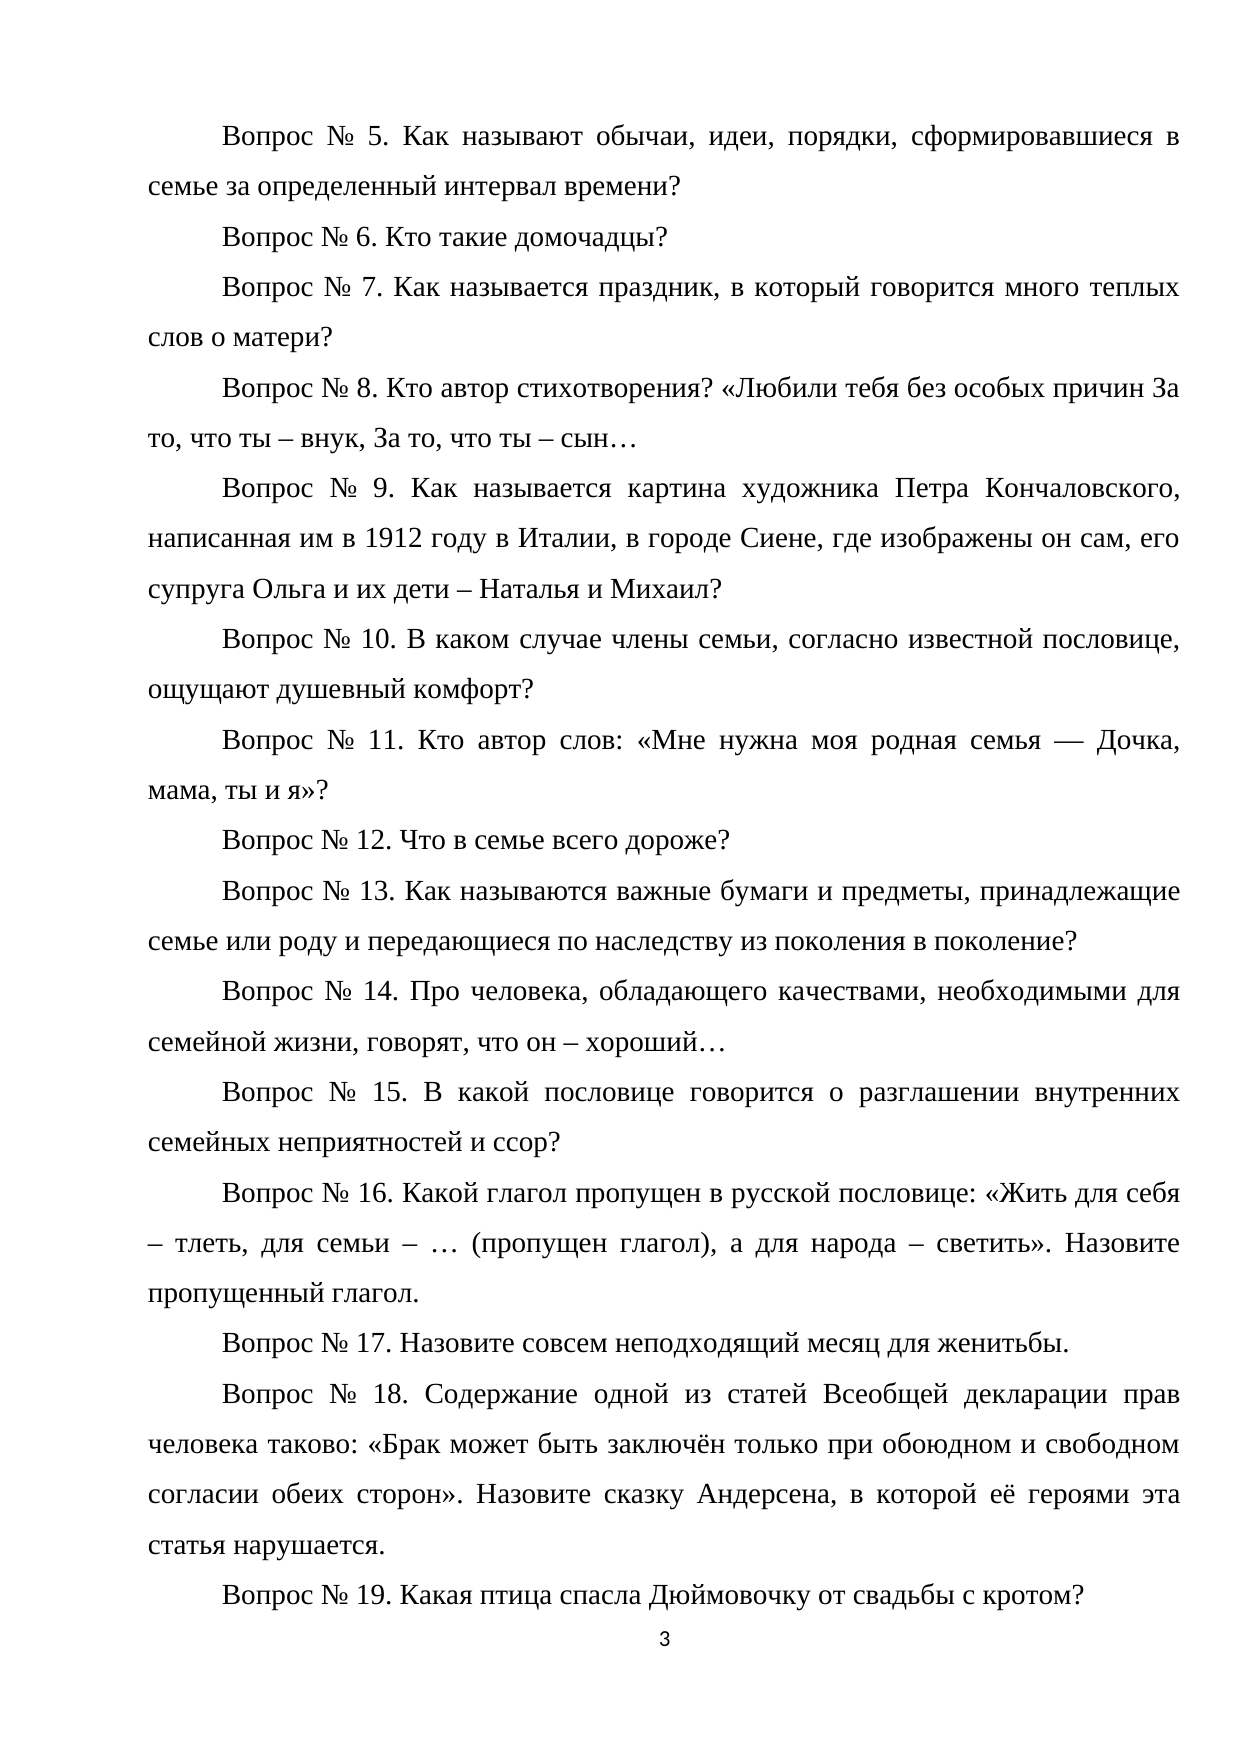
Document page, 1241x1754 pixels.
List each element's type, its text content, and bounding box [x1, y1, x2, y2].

list Вопрос № 15. В какой пословице говорится о разглашении внутренних семейных неприятностей и ссор? [148, 1074, 1181, 1158]
list Вопрос № 5. Как называют обычаи, идеи, порядки, сформировавшиеся в семье за определенный интервал времени? [148, 118, 1181, 202]
list Вопрос № 19. Какая птица спасла Дюймовочку от свадьбы с кротом? [148, 1577, 1181, 1611]
list Вопрос № 11. Кто автор слов: «Мне нужна моя родная семья — Дочка, мама, ты и я»? [148, 722, 1181, 806]
list Вопрос № 8. Кто автор стихотворения? «Любили тебя без особых причин За то, что ты – внук, За то, что ты – сын… [148, 370, 1181, 453]
list Вопрос № 9. Как называется картина художника Петра Кончаловского, написанная им в 1912 году в Италии, в городе Сиене, где изображены он сам, его супруга Ольга и их дети – Наталья и Михаил? [148, 470, 1181, 604]
list Вопрос № 6. Кто такие домочадцы? [148, 219, 1181, 252]
list Вопрос № 10. В каком случае члены семьи, согласно известной пословице, ощущают душевный комфорт? [148, 621, 1181, 705]
list Вопрос № 17. Назовите совсем неподходящий месяц для женитьбы. [148, 1326, 1181, 1359]
list Вопрос № 7. Как называется праздник, в который говорится много теплых слов о матери? [148, 269, 1181, 353]
list Вопрос № 16. Какой глагол пропущен в русской пословице: «Жить для себя – тлеть, для семьи – … (пропущен глагол), а для народа – светить». Назовите пропущенный глагол. [148, 1175, 1181, 1309]
list Вопрос № 13. Как называются важные бумаги и предметы, принадлежащие семье или роду и передающиеся по наследству из поколения в поколение? [148, 873, 1181, 957]
list Вопрос № 18. Содержание одной из статей Всеобщей декларации прав человека таково: «Брак может быть заключён только при обоюдном и свободном согласии обеих сторон». Назовите сказку Андерсена, в которой её героями эта статья нарушается. [148, 1376, 1181, 1560]
list Вопрос № 14. Про человека, обладающего качествами, необходимыми для семейной жизни, говорят, что он – хороший… [148, 973, 1181, 1057]
list Вопрос № 12. Что в семье всего дороже? [148, 822, 1181, 856]
